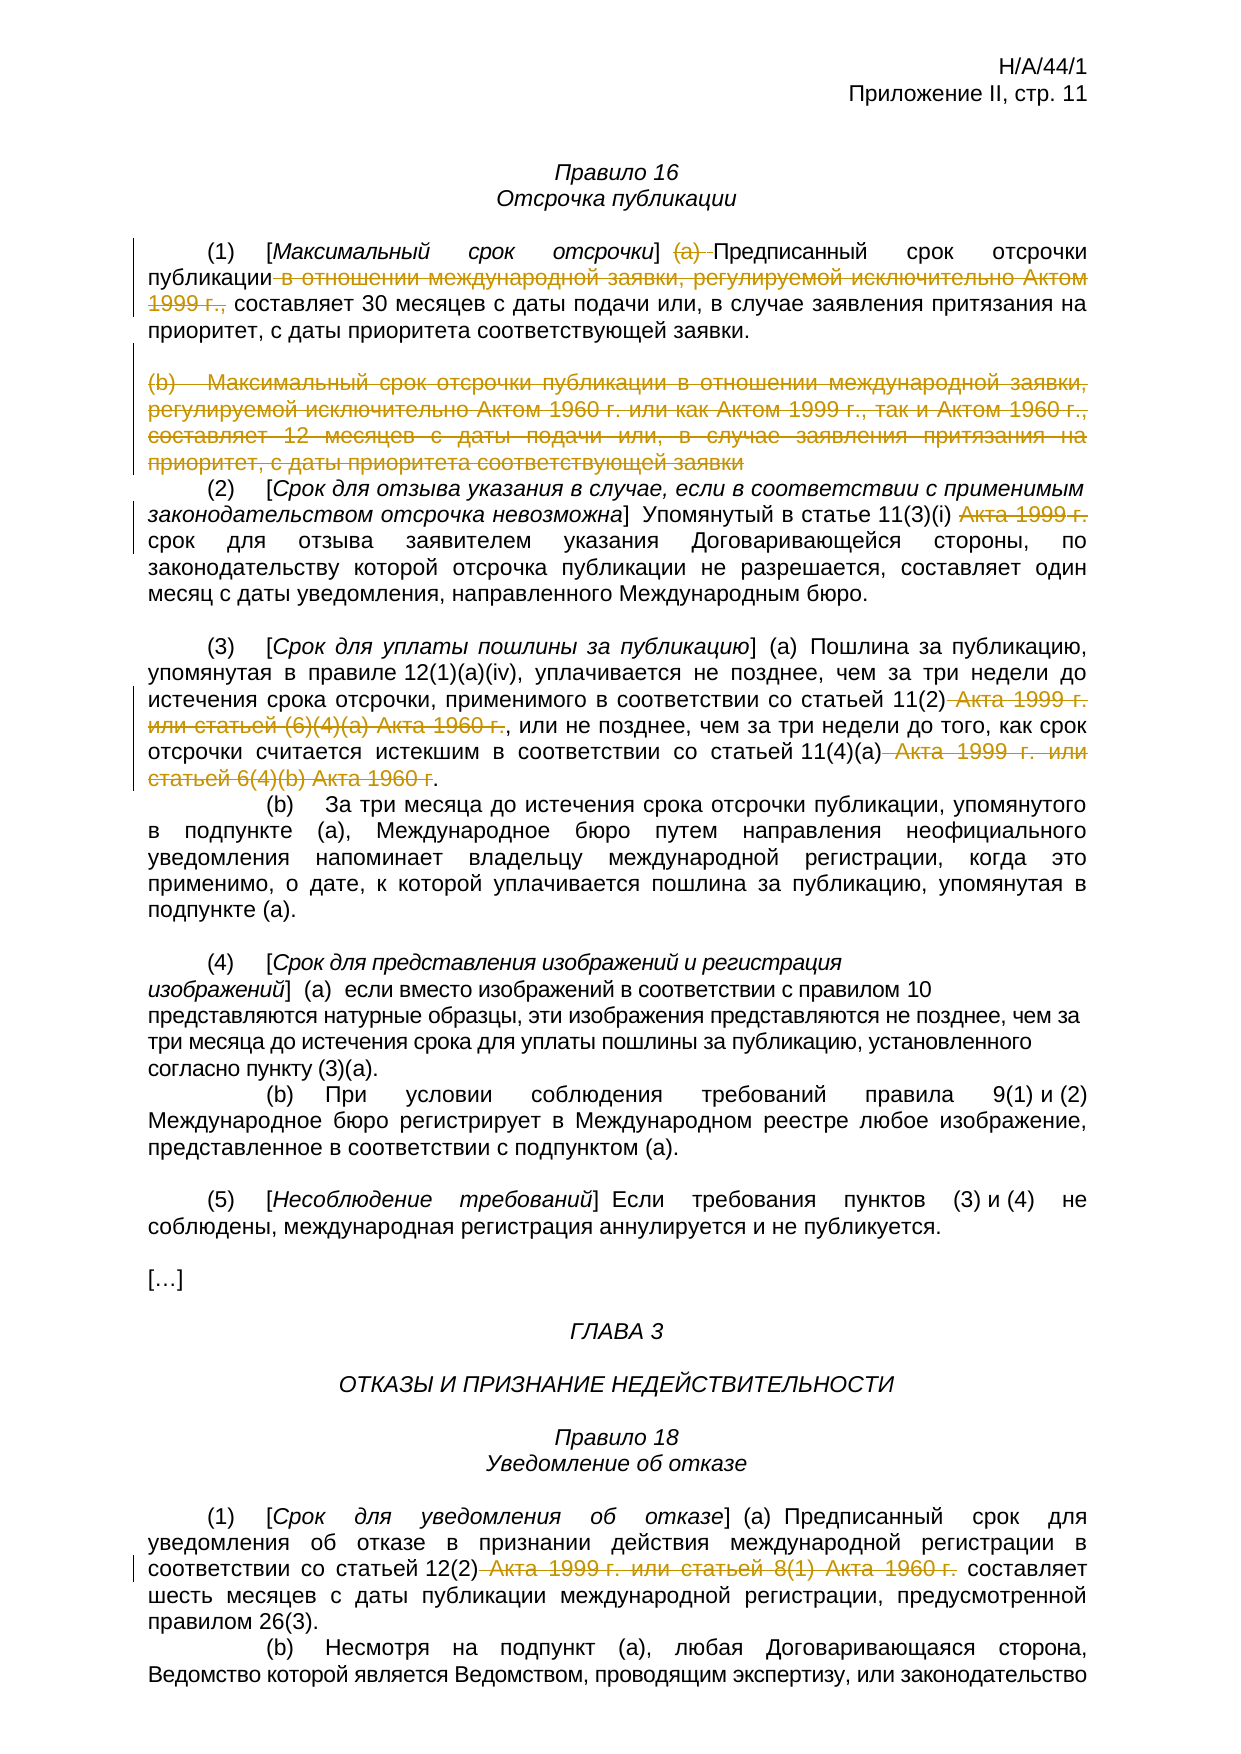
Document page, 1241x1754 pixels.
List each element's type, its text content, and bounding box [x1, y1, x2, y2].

text ГЛАВА 3 [148, 1318, 1087, 1344]
text […] [148, 1265, 1087, 1292]
text (1) [Срок для уведомления об отказе] (а) Предписанный срок для уведомления об отказе в признании действия международной регистрации в соответствии со статьей 12(2) составляет шесть месяцев с даты публикации международной регистрации, предусмотренной правилом 26(3). [148, 1503, 1087, 1634]
text Правило 16 [148, 158, 1087, 185]
text Уведомление об отказе [148, 1450, 1087, 1476]
text (b) При условии соблюдения требований правила 9(1) и (2) Международное бюро регистрирует в Международном реестре любое изображение, представленное в соответствии с подпунктом (a). [148, 1081, 1087, 1160]
text (b) За три месяца до истечения срока отсрочки публикации, упомянутого в подпункте (а), Международное бюро путем направления неофициального уведомления напоминает владельцу международной регистрации, когда это применимо, о дате, к которой уплачивается пошлина за публикацию, упомянутая в подпункте (a). [148, 791, 1087, 923]
text (4) [Срок для представления изображений и регистрация изображений] (a) если вместо изображений в соответствии с правилом 10 представляются натурные образцы, эти изображения представляются не позднее, чем за три месяца до истечения срока для уплаты пошлины за публикацию, установленного согласно пункту (3)(a). [148, 949, 1087, 1081]
text ОТКАЗЫ И ПРИЗНАНИЕ НЕДЕЙСТВИТЕЛЬНОСТИ [148, 1371, 1087, 1397]
text Правило 18 [148, 1423, 1087, 1450]
text (2) [Срок для отзыва указания в случае, если в соответствии с применимым законодательством отсрочка невозможна] Упомянутый в статье 11(3)(i) срок для отзыва заявителем указания Договаривающейся стороны, по законодательству которой отсрочка публикации не разрешается, составляет один месяц с даты уведомления, направленного Международным бюро. [148, 475, 1087, 607]
text Отсрочка публикации [148, 185, 1087, 211]
text (5) [Несоблюдение требований] Если требования пунктов (3) и (4) не соблюдены, международная регистрация аннулируется и не публикуется. [148, 1186, 1087, 1239]
text (3) [Срок для уплаты пошлины за публикацию] (a) Пошлина за публикацию, упомянутая в правиле 12(1)(а)(iv), уплачивается не позднее, чем за три недели до истечения срока отсрочки, применимого в соответствии со статьей 11(2), или не позднее, чем за три недели до того, как срок отсрочки считается истекшим в соответствии со статьей 11(4)(а). [148, 633, 1087, 791]
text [148, 1634, 1087, 1687]
text (1) [Максимальный срок отсрочки] Предписанный срок отсрочки публикации составляет 30 месяцев с даты подачи или, в случае заявления притязания на приоритет, с даты приоритета соответствующей заявки. [148, 238, 1087, 343]
